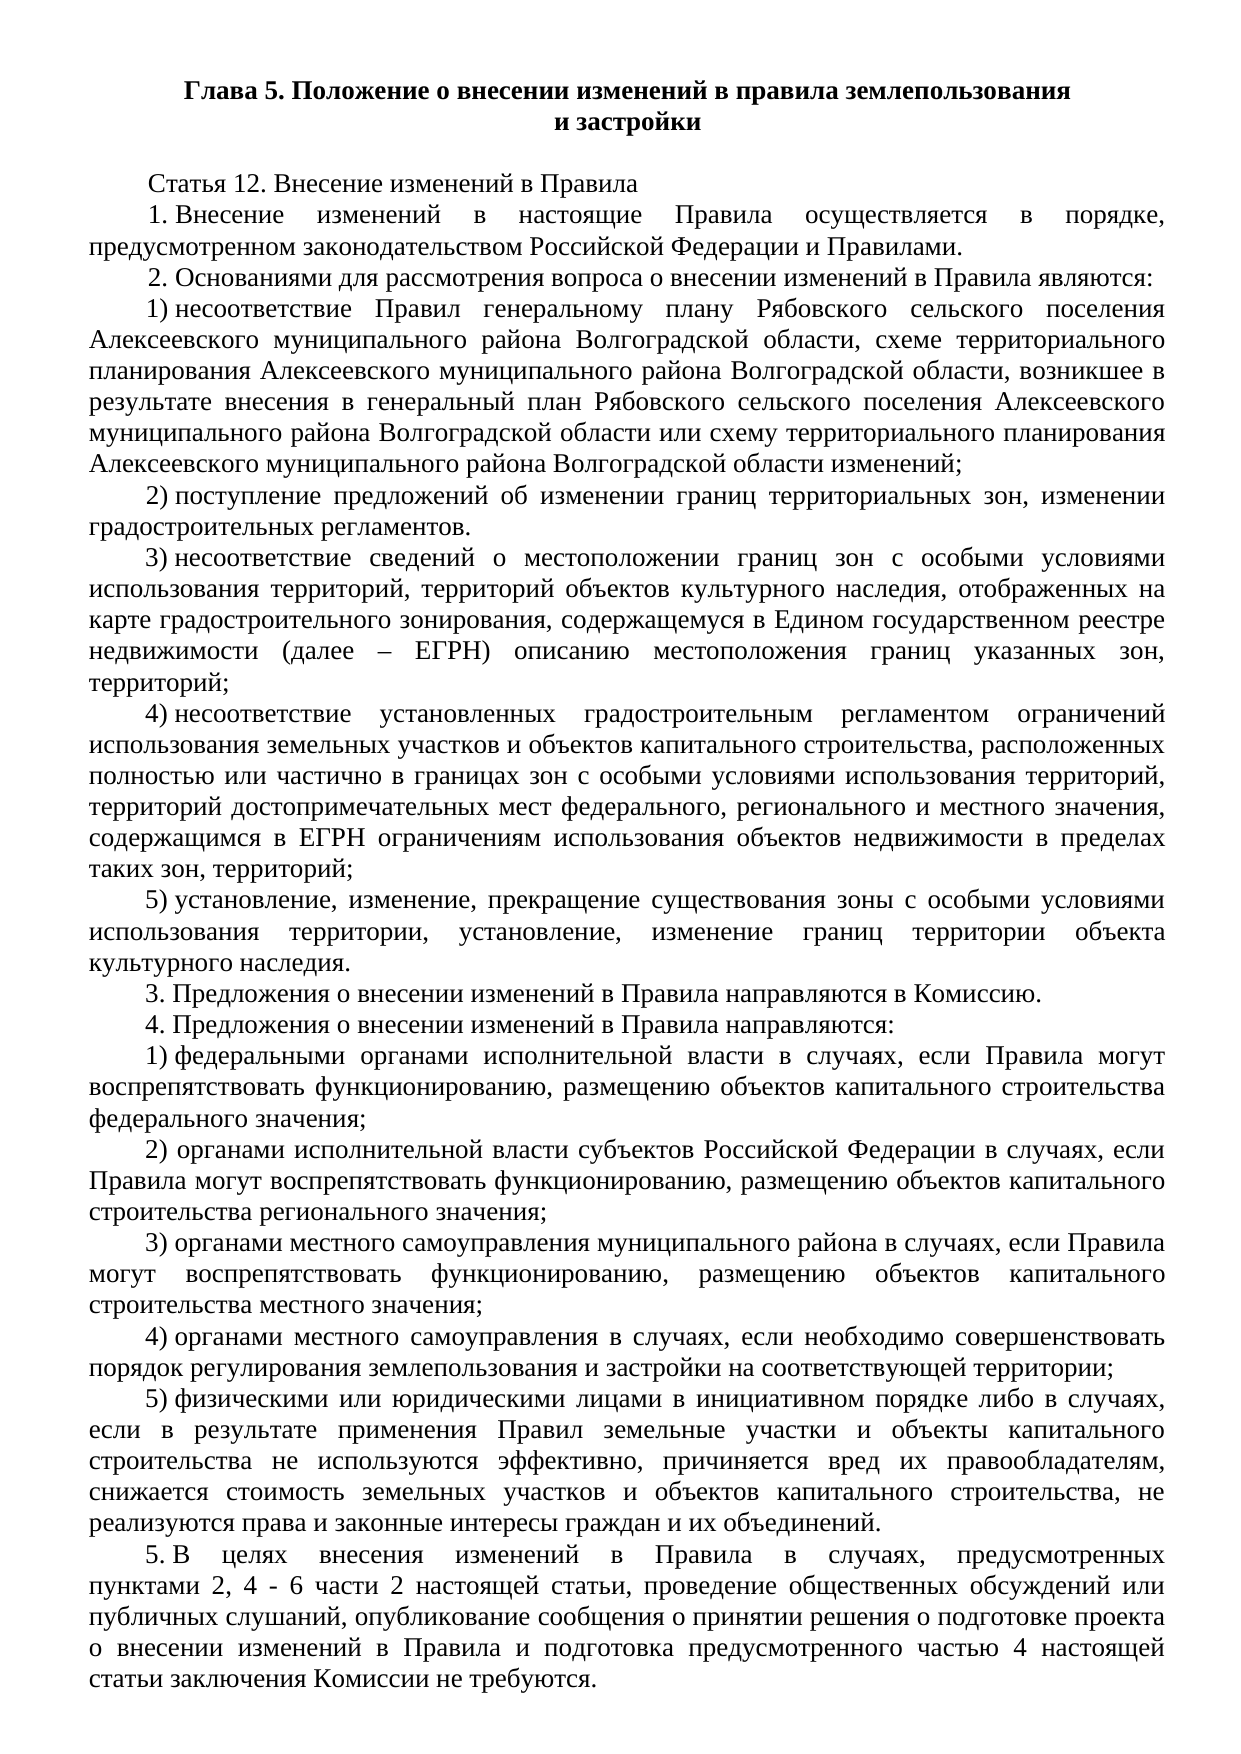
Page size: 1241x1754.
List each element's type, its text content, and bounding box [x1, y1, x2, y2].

text 3. Предложения о внесении изменений в Правила направляются в Комиссию. [89, 977, 1167, 1008]
text 4) органами местного самоуправления в случаях, если необходимо совершенствовать порядок регулирования землепользования и застройки на соответствующей территории; [89, 1320, 1167, 1382]
text 2) поступление предложений об изменении границ территориальных зон, изменении градостроительных регламентов. [89, 479, 1167, 541]
text Статья 12. Внесение изменений в Правила [89, 167, 1167, 198]
text и застройки [89, 105, 1167, 136]
text Глава 5. Положение о внесении изменений в правила землепользования [89, 74, 1167, 105]
text 1. Внесение изменений в настоящие Правила осуществляется в порядке, предусмотренном законодательством Российской Федерации и Правилами. [89, 198, 1167, 261]
text 4) несоответствие установленных градостроительным регламентом ограничений использования земельных участков и объектов капитального строительства, расположенных полностью или частично в границах зон с особыми условиями использования территорий, территорий достопримечательных мест федерального, регионального и местного значения, содержащимся в ЕГРН ограничениям использования объектов недвижимости в пределах таких зон, территорий; [89, 697, 1167, 884]
text 1) несоответствие Правил генеральному плану Рябовского сельского поселения Алексеевского муниципального района Волгоградской области, схеме территориального планирования Алексеевского муниципального района Волгоградской области, возникшее в результате внесения в генеральный план Рябовского сельского поселения Алексеевского муниципального района Волгоградской области или схему территориального планирования Алексеевского муниципального района Волгоградской области изменений; [89, 292, 1167, 479]
text 2) органами исполнительной власти субъектов Российской Федерации в случаях, если Правила могут воспрепятствовать функционированию, размещению объектов капитального строительства регионального значения; [89, 1133, 1167, 1226]
text 5) физическими или юридическими лицами в инициативном порядке либо в случаях, если в результате применения Правил земельные участки и объекты капитального строительства не используются эффективно, причиняется вред их правообладателям, снижается стоимость земельных участков и объектов капитального строительства, не реализуются права и законные интересы граждан и их объединений. [89, 1382, 1167, 1538]
text 2. Основаниями для рассмотрения вопроса о внесении изменений в Правила являются: [89, 261, 1167, 292]
text 3) несоответствие сведений о местоположении границ зон с особыми условиями использования территорий, территорий объектов культурного наследия, отображенных на карте градостроительного зонирования, содержащемуся в Едином государственном реестре недвижимости (далее – ЕГРН) описанию местоположения границ указанных зон, территорий; [89, 541, 1167, 697]
text 3) органами местного самоуправления муниципального района в случаях, если Правила могут воспрепятствовать функционированию, размещению объектов капитального строительства местного значения; [89, 1226, 1167, 1320]
text 5) установление, изменение, прекращение существования зоны с особыми условиями использования территории, установление, изменение границ территории объекта культурного наследия. [89, 884, 1167, 977]
text 5. В целях внесения изменений в Правила в случаях, предусмотренных пунктами 2, 4 - 6 части 2 настоящей статьи, проведение общественных обсуждений или публичных слушаний, опубликование сообщения о принятии решения о подготовке проекта о внесении изменений в Правила и подготовка предусмотренного частью 4 настоящей статьи заключения Комиссии не требуются. [89, 1538, 1167, 1693]
text 4. Предложения о внесении изменений в Правила направляются: [89, 1008, 1167, 1039]
text 1) федеральными органами исполнительной власти в случаях, если Правила могут воспрепятствовать функционированию, размещению объектов капитального строительства федерального значения; [89, 1039, 1167, 1133]
